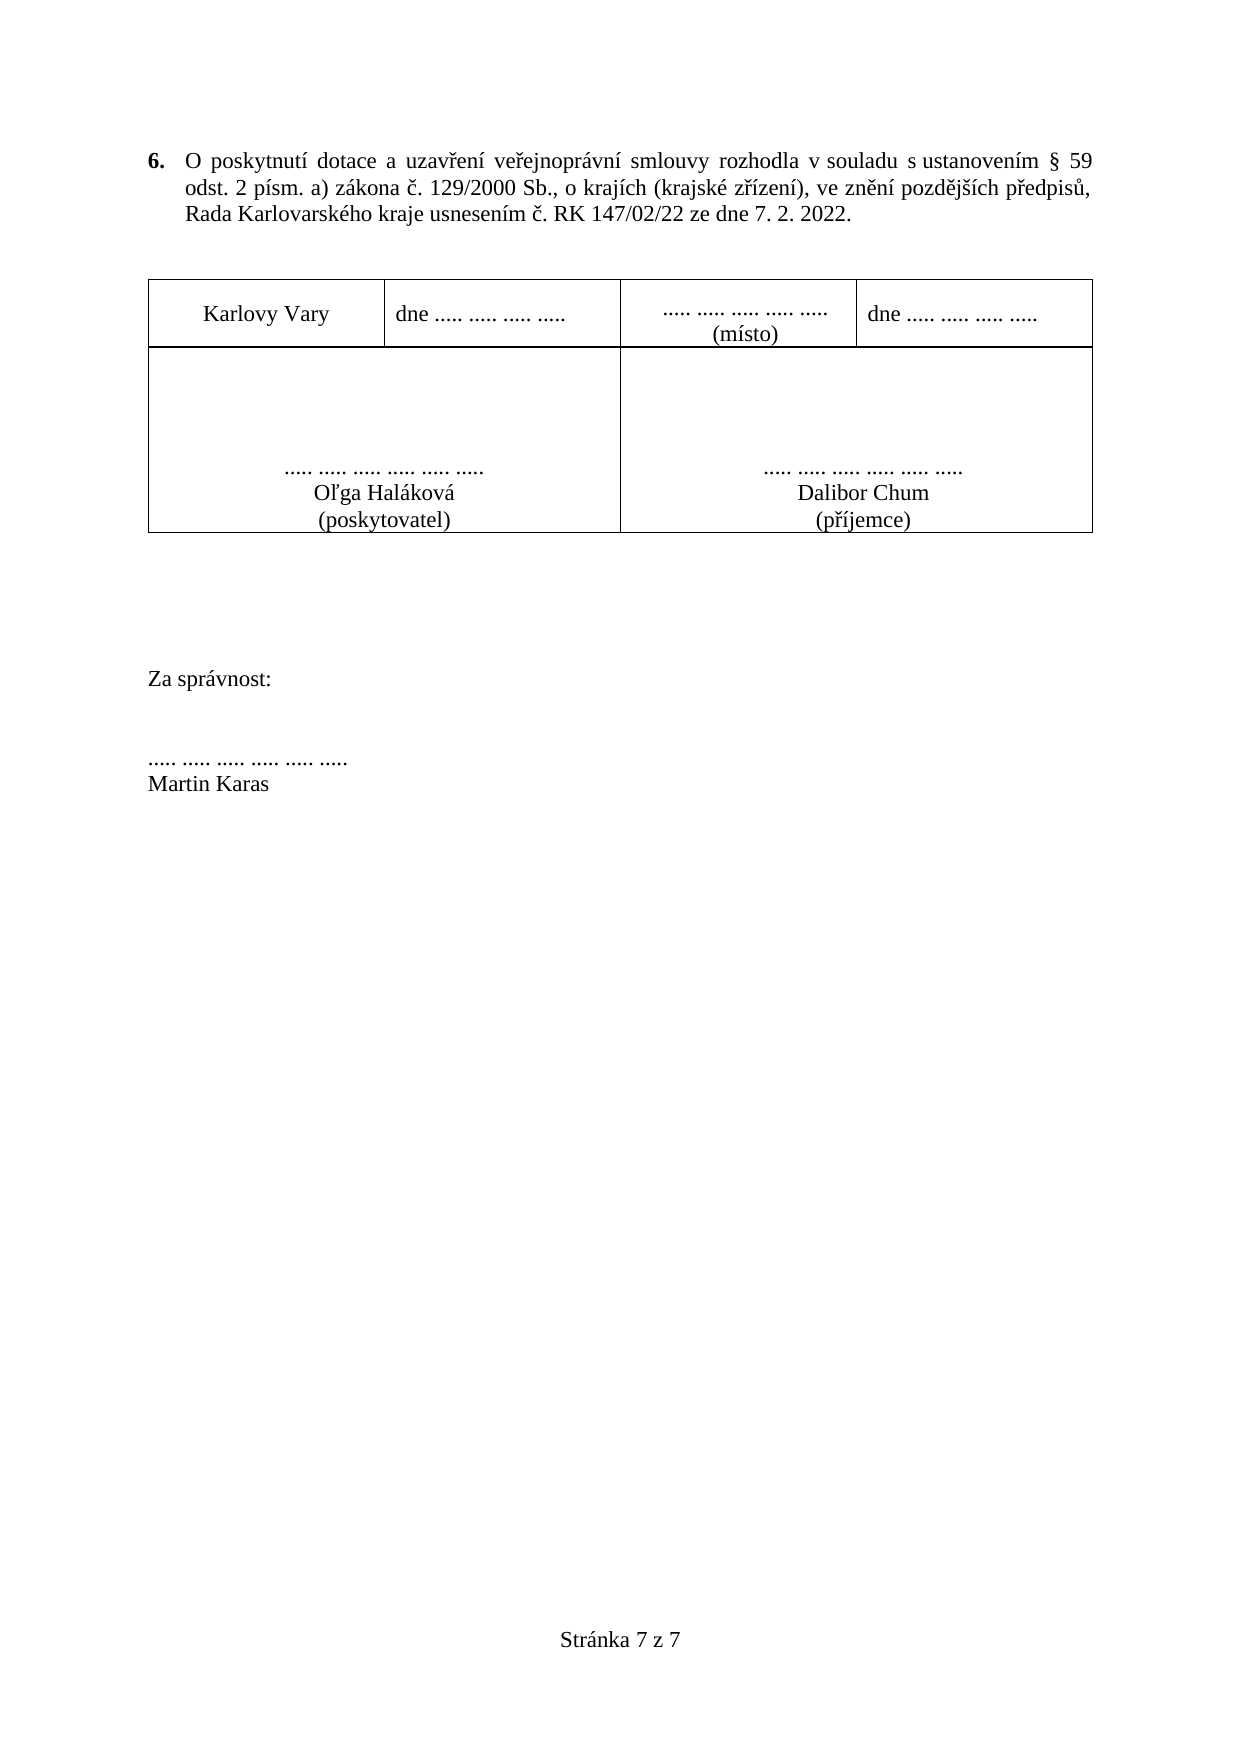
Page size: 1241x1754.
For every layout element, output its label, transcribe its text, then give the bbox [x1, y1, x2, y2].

table_header dne ..... ..... ..... ..... [857, 280, 1092, 346]
table_header Karlovy Vary [149, 280, 384, 346]
table_cell ..... ..... ..... ..... ..... ..... Dalibor Chum (příjemce) [621, 348, 1092, 532]
text Za správnost: [148, 665, 1093, 691]
table_cell ..... ..... ..... ..... ..... ..... Oľga Haláková (poskytovatel) [149, 348, 620, 532]
table_header ..... ..... ..... ..... ..... (místo) [621, 280, 856, 346]
text ..... ..... ..... ..... ..... ..... [148, 744, 1093, 770]
text Martin Karas [148, 770, 1093, 797]
table_header dne ..... ..... ..... ..... [385, 280, 620, 346]
list O poskytnutí dotace a uzavření veřejnoprávní smlouvy rozhodla v souladu s ustanovením § 59 odst. 2 písm. a) zákona č. 129/2000 Sb., o krajích (krajské zřízení), ve znění pozdějších předpisů, Rada Karlovarského kraje usnesením č. RK 147/02/22 ze dne 7. 2. 2022. [148, 148, 1093, 227]
